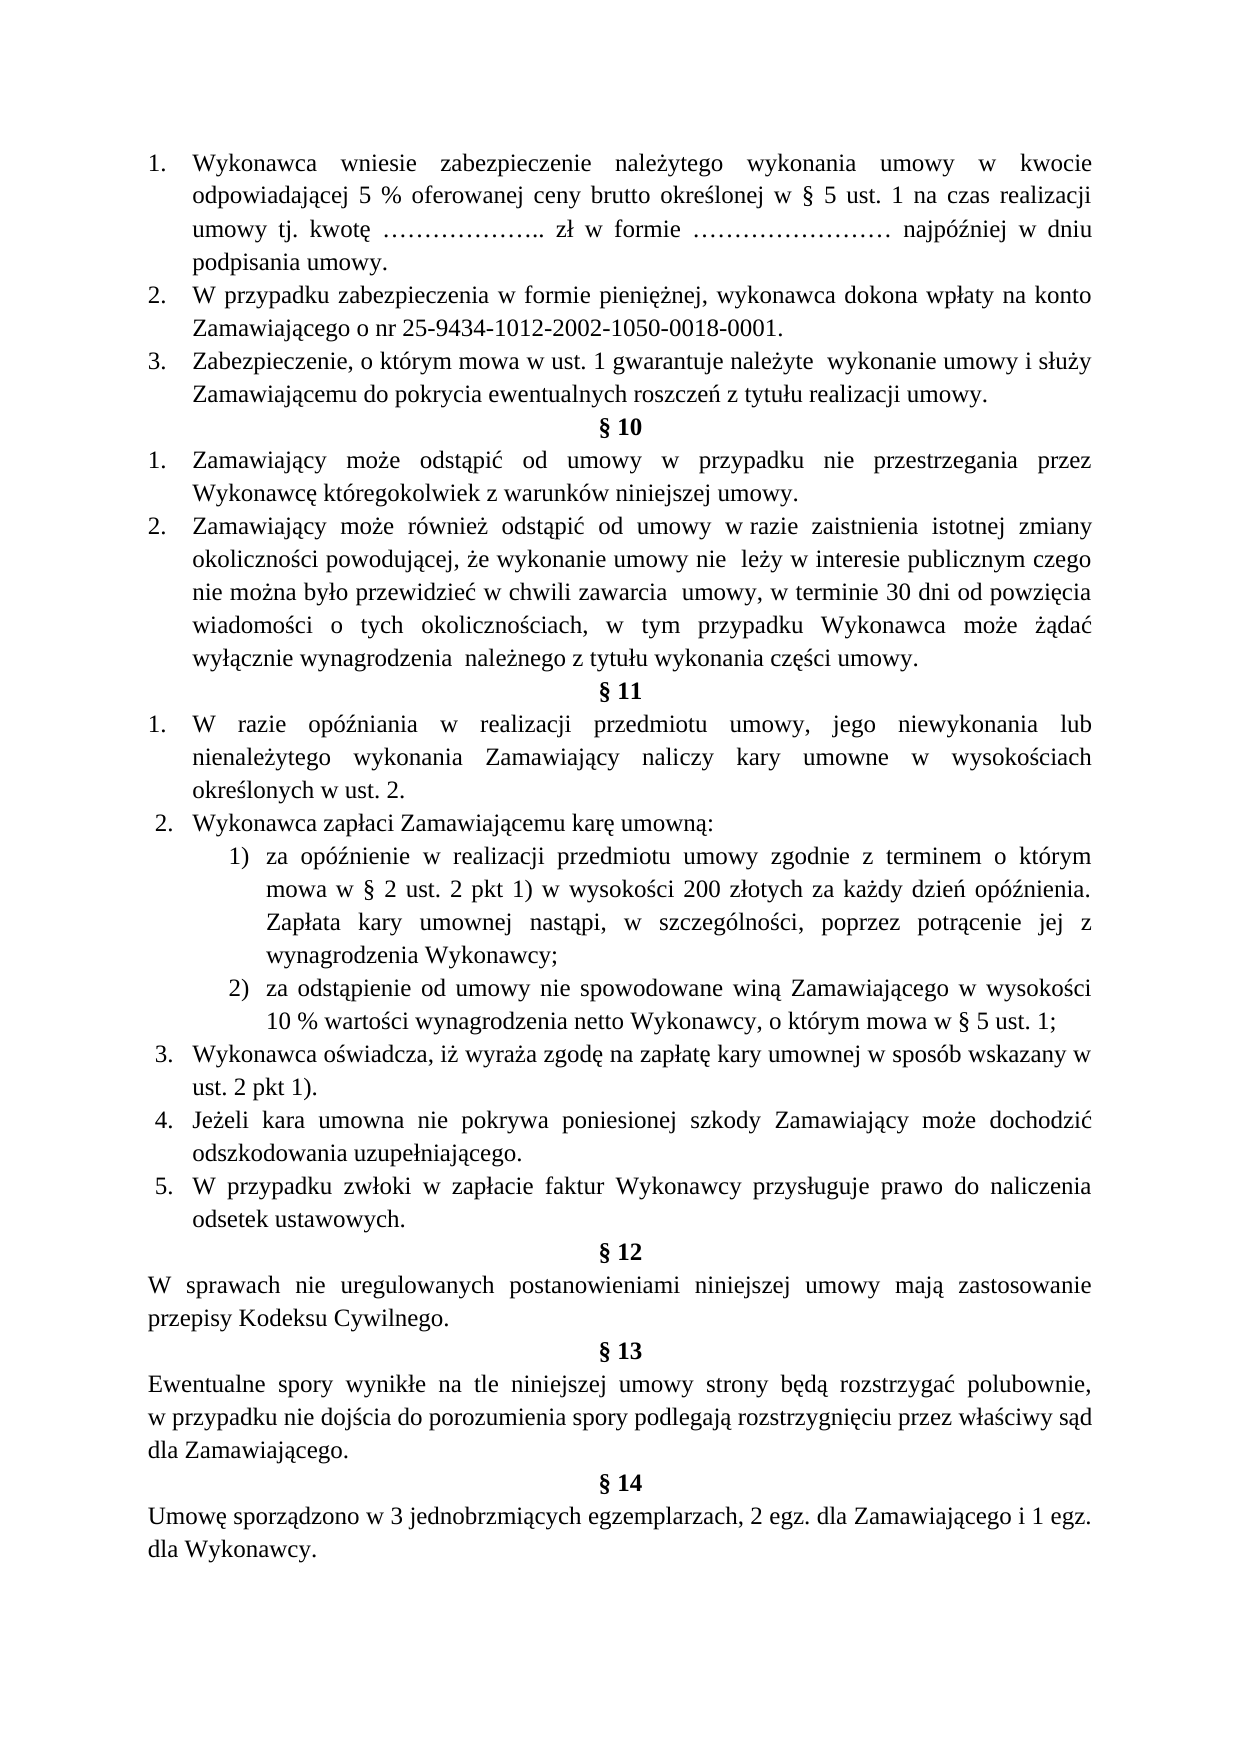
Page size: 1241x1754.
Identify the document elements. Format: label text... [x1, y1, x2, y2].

list W przypadku zabezpieczenia w formie pieniężnej, wykonawca dokona wpłaty na konto Zamawiającego o nr 25-9434-1012-2002-1050-0018-0001. [148, 280, 1093, 341]
list Wykonawca wniesie zabezpieczenie należytego wykonania umowy w kwocie odpowiadającej 5 % oferowanej ceny brutto określonej w § 5 ust. 1 na czas realizacji umowy tj. kwotę ……………….. zł w formie …………………… najpóźniej w dniu podpisania umowy. [148, 148, 1093, 275]
text § 14 [148, 1468, 1093, 1497]
text § 10 [148, 412, 1093, 441]
text § 13 [148, 1336, 1093, 1365]
list Zabezpieczenie, o którym mowa w ust. 1 gwarantuje należyte wykonanie umowy i służy Zamawiającemu do pokrycia ewentualnych roszczeń z tytułu realizacji umowy. [148, 346, 1093, 407]
text § 12 [148, 1237, 1093, 1266]
list W przypadku zwłoki w zapłacie faktur Wykonawcy przysługuje prawo do naliczenia odsetek ustawowych. [154, 1171, 1093, 1233]
list § 11 [148, 676, 1093, 705]
list Zamawiający może odstąpić od umowy w przypadku nie przestrzegania przez Wykonawcę któregokolwiek z warunków niniejszej umowy. [148, 445, 1093, 507]
text Ewentualne spory wynikłe na tle niniejszej umowy strony będą rozstrzygać polubownie, w przypadku nie dojścia do porozumienia spory podlegają rozstrzygnięciu przez właściwy sąd dla Zamawiającego. [148, 1369, 1093, 1464]
list Zamawiający może również odstąpić od umowy w razie zaistnienia istotnej zmiany okoliczności powodującej, że wykonanie umowy nie leży w interesie publicznym czego nie można było przewidzieć w chwili zawarcia umowy, w terminie 30 dni od powzięcia wiadomości o tych okolicznościach, w tym przypadku Wykonawca może żądać wyłącznie wynagrodzenia należnego z tytułu wykonania części umowy. [148, 511, 1093, 672]
list za odstąpienie od umowy nie spowodowane winą Zamawiającego w wysokości 10 % wartości wynagrodzenia netto Wykonawcy, o którym mowa w § 5 ust. 1; [228, 973, 1093, 1035]
list Jeżeli kara umowna nie pokrywa poniesionej szkody Zamawiający może dochodzić odszkodowania uzupełniającego. [154, 1105, 1093, 1167]
list za opóźnienie w realizacji przedmiotu umowy zgodnie z terminem o którym mowa w § 2 ust. 2 pkt 1) w wysokości 200 złotych za każdy dzień opóźnienia. Zapłata kary umownej nastąpi, w szczególności, poprzez potrącenie jej z wynagrodzenia Wykonawcy; [228, 841, 1093, 969]
text W sprawach nie uregulowanych postanowieniami niniejszej umowy mają zastosowanie przepisy Kodeksu Cywilnego. [148, 1270, 1093, 1332]
list Wykonawca oświadcza, iż wyraża zgodę na zapłatę kary umownej w sposób wskazany w ust. 2 pkt 1). [154, 1039, 1093, 1101]
list W razie opóźniania w realizacji przedmiotu umowy, jego niewykonania lub nienależytego wykonania Zamawiający naliczy kary umowne w wysokościach określonych w ust. 2. [148, 709, 1093, 804]
text Umowę sporządzono w 3 jednobrzmiących egzemplarzach, 2 egz. dla Zamawiającego i 1 egz. dla Wykonawcy. [148, 1501, 1093, 1563]
list Wykonawca zapłaci Zamawiającemu karę umowną: [154, 808, 1093, 837]
